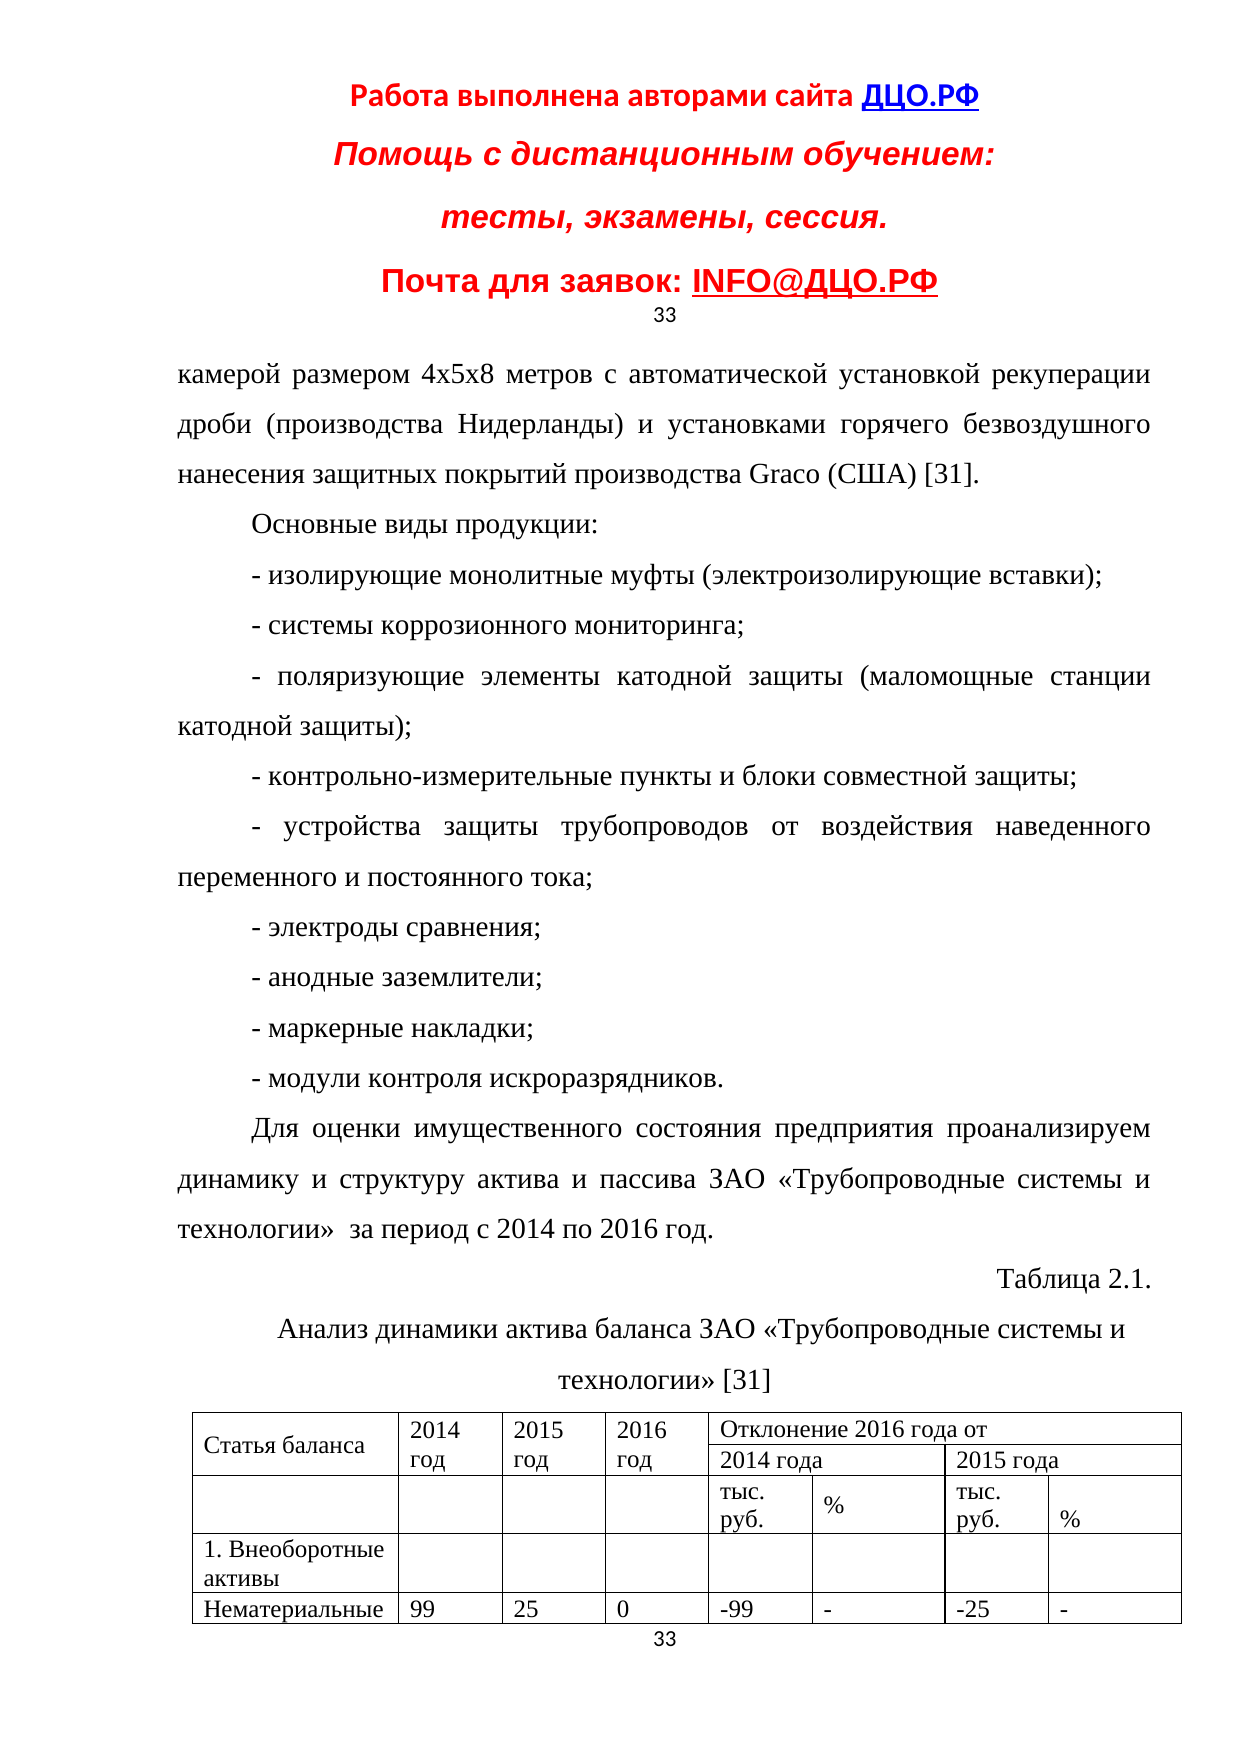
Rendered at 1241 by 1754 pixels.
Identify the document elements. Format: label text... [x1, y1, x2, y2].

text - анодные заземлители; [177, 959, 1152, 993]
text - контрольно-измерительные пункты и блоки совместной защиты; [177, 758, 1152, 792]
table_cell 99 [399, 1593, 502, 1623]
table_cell [399, 1534, 502, 1592]
table_cell % [813, 1476, 944, 1533]
table_cell - [813, 1593, 944, 1623]
table_cell [503, 1476, 605, 1533]
table_header Отклонение 2016 года от [709, 1413, 1181, 1443]
text Для оценки имущественного состояния предприятия проанализируем динамику и структуру актива и пассива ЗАО «Трубопроводные системы и технологии» за период с 2014 по 2016 год. [177, 1110, 1152, 1244]
table_cell [606, 1476, 708, 1533]
table_cell 25 [503, 1593, 605, 1623]
table_cell 0 [606, 1593, 708, 1623]
table_cell [503, 1534, 605, 1592]
table_cell тыс. руб. [946, 1476, 1048, 1533]
table_cell [606, 1534, 708, 1592]
table_cell тыс. руб. [709, 1476, 812, 1533]
table_cell -99 [709, 1593, 812, 1623]
text - изолирующие монолитные муфты (электроизолирующие вставки); [177, 557, 1152, 591]
text - устройства защиты трубопроводов от воздействия наведенного переменного и постоянного тока; [177, 808, 1152, 892]
text - электроды сравнения; [177, 909, 1152, 943]
table_cell [946, 1534, 1048, 1592]
table_cell [193, 1476, 398, 1533]
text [177, 356, 1152, 490]
table_cell 2014 года [709, 1445, 944, 1475]
text Основные виды продукции: [177, 507, 1152, 540]
table_cell -25 [946, 1593, 1048, 1623]
table_header 2015 год [503, 1413, 605, 1475]
table_cell [1049, 1534, 1181, 1592]
table_header Статья баланса [193, 1413, 398, 1475]
table_header 2014 год [399, 1413, 502, 1475]
table_cell 2015 года [946, 1445, 1181, 1475]
table_cell [813, 1534, 944, 1592]
text - маркерные накладки; [177, 1010, 1152, 1043]
table_cell % [1049, 1476, 1181, 1533]
table_header 2016 год [606, 1413, 708, 1475]
text Анализ динамики актива баланса ЗАО «Трубопроводные системы и технологии» [31] [177, 1312, 1152, 1396]
table_cell [709, 1534, 812, 1592]
text Таблица 2.1. [177, 1261, 1152, 1295]
table_cell 1. Внеоборотные активы [193, 1534, 398, 1592]
text - поляризующие элементы катодной защиты (маломощные станции катодной защиты); [177, 658, 1152, 741]
table_cell [399, 1476, 502, 1533]
table_cell - [1049, 1593, 1181, 1623]
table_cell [193, 1593, 398, 1623]
text - системы коррозионного мониторинга; [177, 607, 1152, 641]
text - модули контроля искроразрядников. [177, 1060, 1152, 1094]
